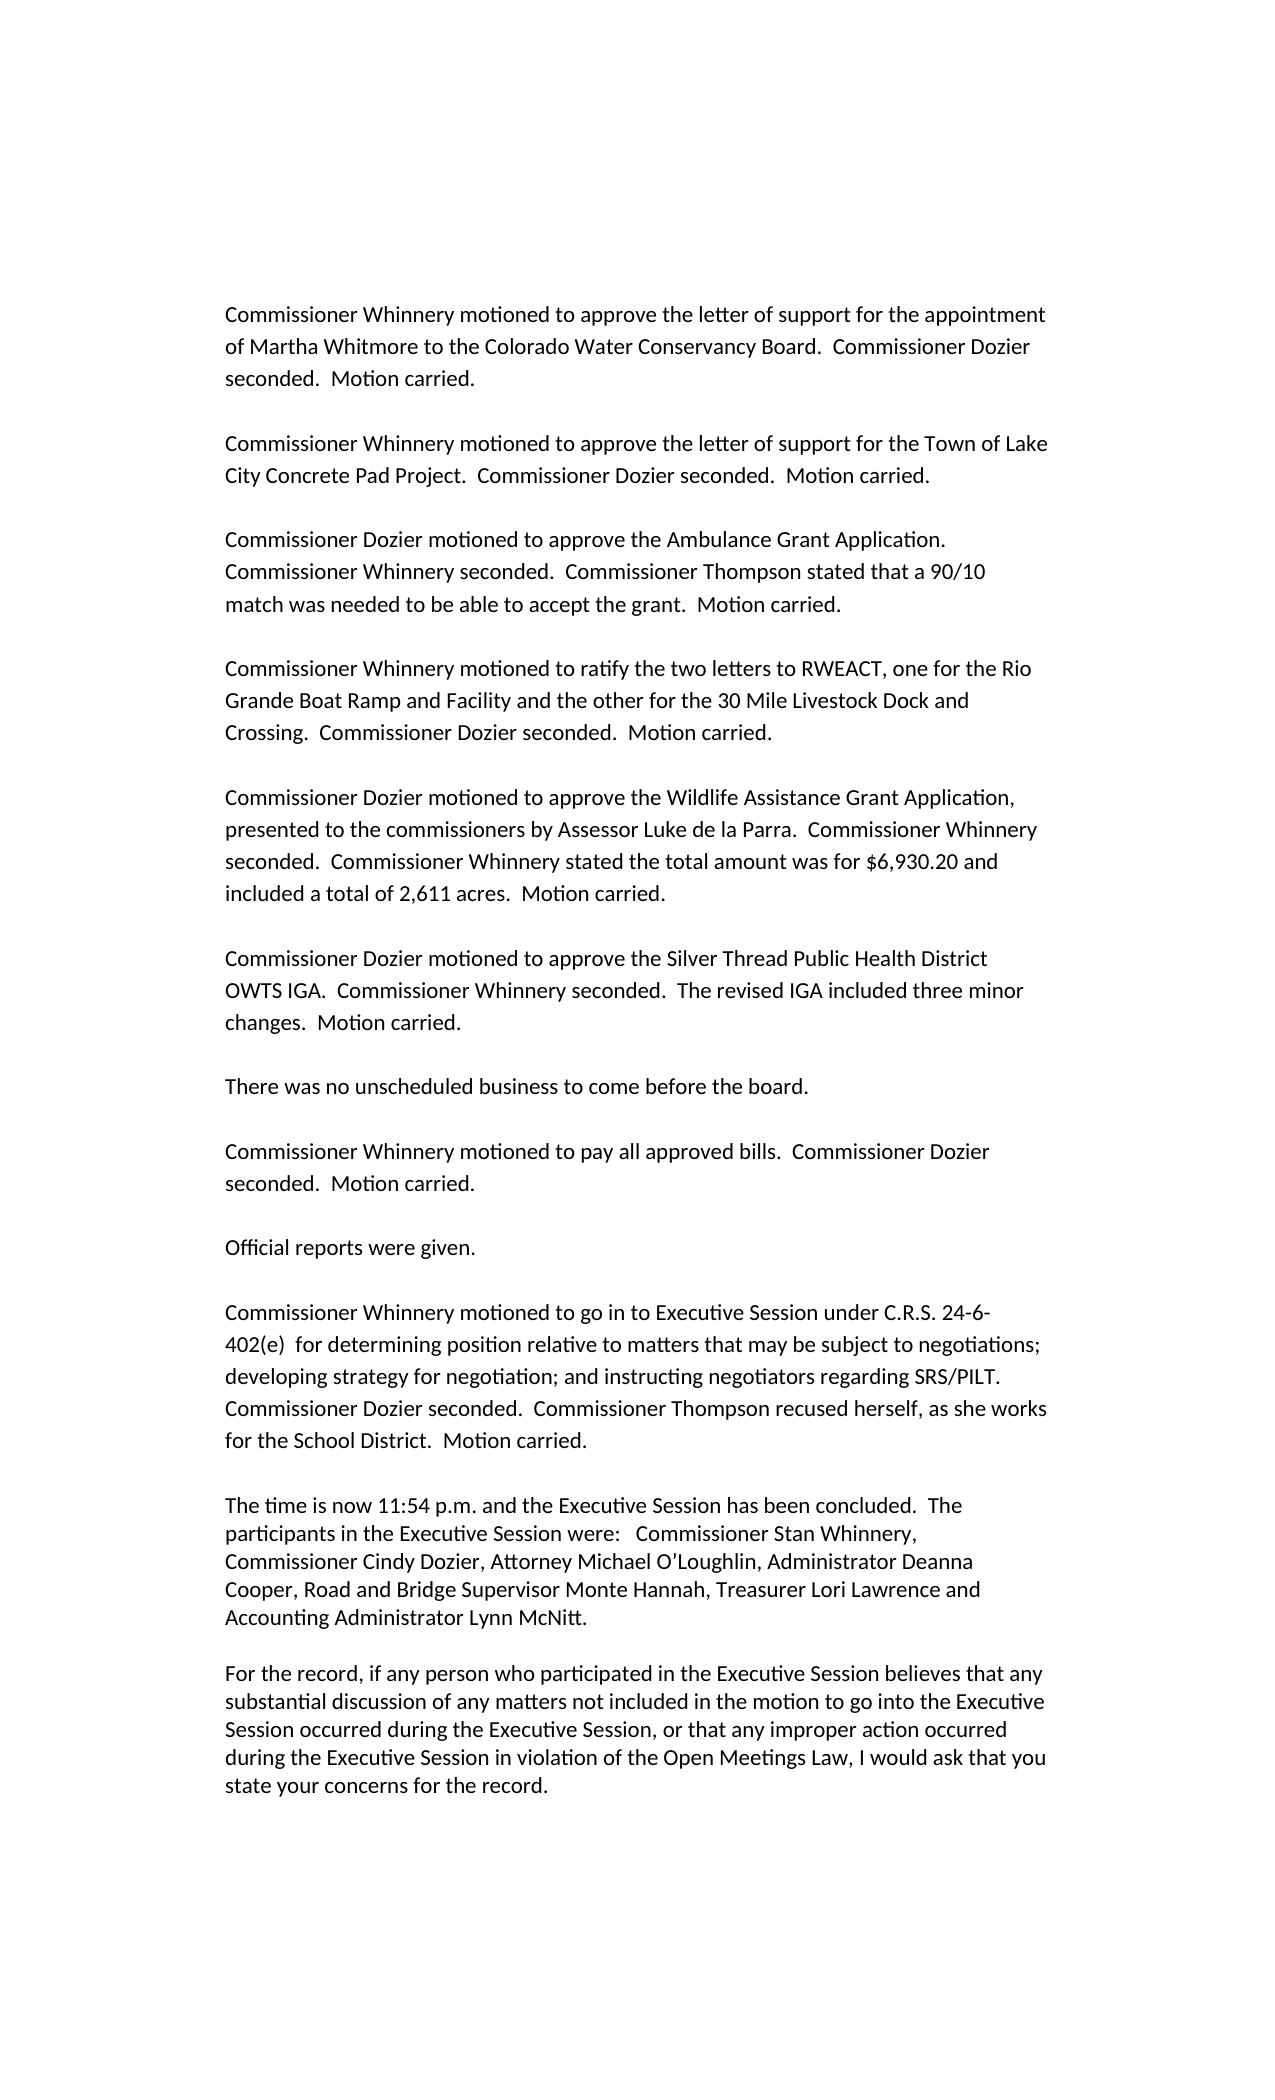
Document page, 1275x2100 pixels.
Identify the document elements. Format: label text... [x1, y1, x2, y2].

text Commissioner Whinnery motioned to go in to Executive Session under C.R.S. 24-6-402(e) for determining position relative to matters that may be subject to negotiations; developing strategy for negotiation; and instructing negotiators regarding SRS/PILT. Commissioner Dozier seconded. Commissioner Thompson recused herself, as she works for the School District. Motion carried. [225, 1298, 1050, 1454]
text Commissioner Dozier motioned to approve the Wildlife Assistance Grant Application, presented to the commissioners by Assessor Luke de la Parra. Commissioner Whinnery seconded. Commissioner Whinnery stated the total amount was for $6,930.20 and included a total of 2,611 acres. Motion carried. [225, 783, 1050, 907]
text Commissioner Whinnery motioned to approve the letter of support for the Town of Lake City Concrete Pad Project. Commissioner Dozier seconded. Motion carried. [225, 429, 1050, 489]
text Commissioner Whinnery motioned to approve the letter of support for the appointment of Martha Whitmore to the Colorado Water Conservancy Board. Commissioner Dozier seconded. Motion carried. [225, 300, 1050, 392]
text Commissioner Dozier motioned to approve the Silver Thread Public Health District OWTS IGA. Commissioner Whinnery seconded. The revised IGA included three minor changes. Motion carried. [225, 944, 1050, 1036]
text The time is now 11:54 p.m. and the Executive Session has been concluded. The participants in the Executive Session were: Commissioner Stan Whinnery, Commissioner Cindy Dozier, Attorney Michael O’Loughlin, Administrator Deanna Cooper, Road and Bridge Supervisor Monte Hannah, Treasurer Lori Lawrence and Accounting Administrator Lynn McNitt. [225, 1491, 1050, 1631]
text Commissioner Dozier motioned to approve the Ambulance Grant Application. Commissioner Whinnery seconded. Commissioner Thompson stated that a 90/10 match was needed to be able to accept the grant. Motion carried. [225, 525, 1050, 618]
text Official reports were given. [225, 1233, 1050, 1261]
text For the record, if any person who participated in the Executive Session believes that any substantial discussion of any matters not included in the motion to go into the Executive Session occurred during the Executive Session, or that any improper action occurred during the Executive Session in violation of the Open Meetings Law, I would ask that you state your concerns for the record. [225, 1659, 1050, 1799]
text There was no unscheduled business to come before the board. [225, 1072, 1050, 1101]
text Commissioner Whinnery motioned to pay all approved bills. Commissioner Dozier seconded. Motion carried. [225, 1137, 1050, 1197]
text Commissioner Whinnery motioned to ratify the two letters to RWEACT, one for the Rio Grande Boat Ramp and Facility and the other for the 30 Mile Livestock Dock and Crossing. Commissioner Dozier seconded. Motion carried. [225, 654, 1050, 746]
